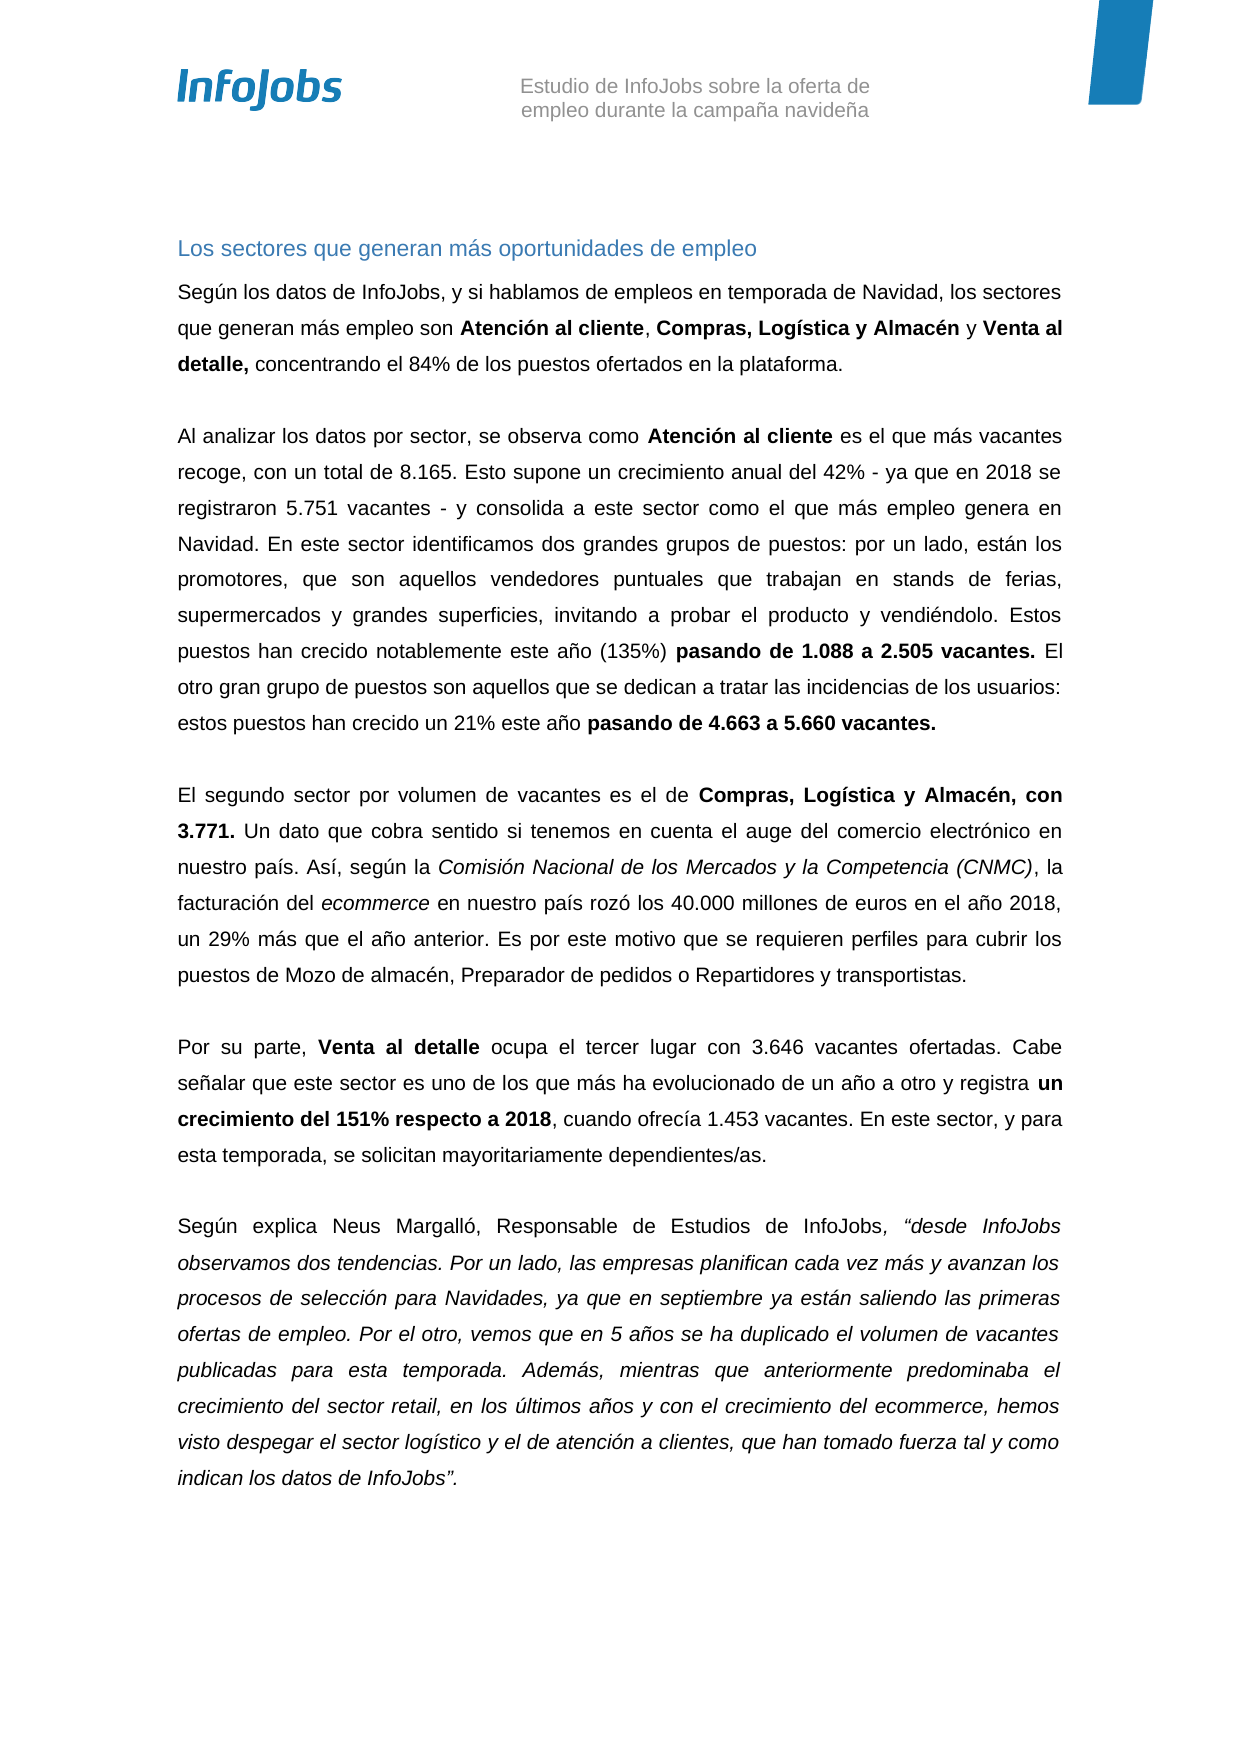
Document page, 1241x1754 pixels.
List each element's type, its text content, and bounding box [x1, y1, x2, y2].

text El segundo sector por volumen de vacantes es el de Compras, Logística y Almacén, con 3.771. Un dato que cobra sentido si tenemos en cuenta el auge del comercio electrónico en nuestro país. Así, según la Comisión Nacional de los Mercados y la Competencia (CNMC), la facturación del ecommerce en nuestro país rozó los 40.000 millones de euros en el año 2018, un 29% más que el año anterior. Es por este motivo que se requieren perfiles para cubrir los puestos de Mozo de almacén, Preparador de pedidos o Repartidores y transportistas. [177, 783, 1063, 987]
text Según los datos de InfoJobs, y si hablamos de empleos en temporada de Navidad, los sectores que generan más empleo son Atención al cliente, Compras, Logística y Almacén y Venta al detalle, concentrando el 84% de los puestos ofertados en la plataforma. [177, 280, 1063, 376]
text Según explica Neus Margalló, Responsable de Estudios de InfoJobs, “desde InfoJobs observamos dos tendencias. Por un lado, las empresas planifican cada vez más y avanzan los procesos de selección para Navidades, ya que en septiembre ya están saliendo las primeras ofertas de empleo. Por el otro, vemos que en 5 años se ha duplicado el volumen de vacantes publicadas para esta temporada. Además, mientras que anteriormente predominaba el crecimiento del sector retail, en los últimos años y con el crecimiento del ecommerce, hemos visto despegar el sector logístico y el de atención a clientes, que han tomado fuerza tal y como indican los datos de InfoJobs”. [177, 1214, 1063, 1490]
text Por su parte, Venta al detalle ocupa el tercer lugar con 3.646 vacantes ofertadas. Cabe señalar que este sector es uno de los que más ha evolucionado de un año a otro y registra un crecimiento del 151% respecto a 2018, cuando ofrecía 1.453 vacantes. En este sector, y para esta temporada, se solicitan mayoritariamente dependientes/as. [177, 1035, 1063, 1166]
text Los sectores que generan más oportunidades de empleo [177, 235, 1063, 261]
picture [177, 69, 342, 111]
picture [1085, 0, 1153, 104]
text Al analizar los datos por sector, se observa como Atención al cliente es el que más vacantes recoge, con un total de 8.165. Esto supone un crecimiento anual del 42% - ya que en 2018 se registraron 5.751 vacantes - y consolida a este sector como el que más empleo genera en Navidad. En este sector identificamos dos grandes grupos de puestos: por un lado, están los promotores, que son aquellos vendedores puntuales que trabajan en stands de ferias, supermercados y grandes superficies, invitando a probar el producto y vendiéndolo. Estos puestos han crecido notablemente este año (135%) pasando de 1.088 a 2.505 vacantes. El otro gran grupo de puestos son aquellos que se dedican a tratar las incidencias de los usuarios: estos puestos han crecido un 21% este año pasando de 4.663 a 5.660 vacantes. [177, 423, 1063, 735]
